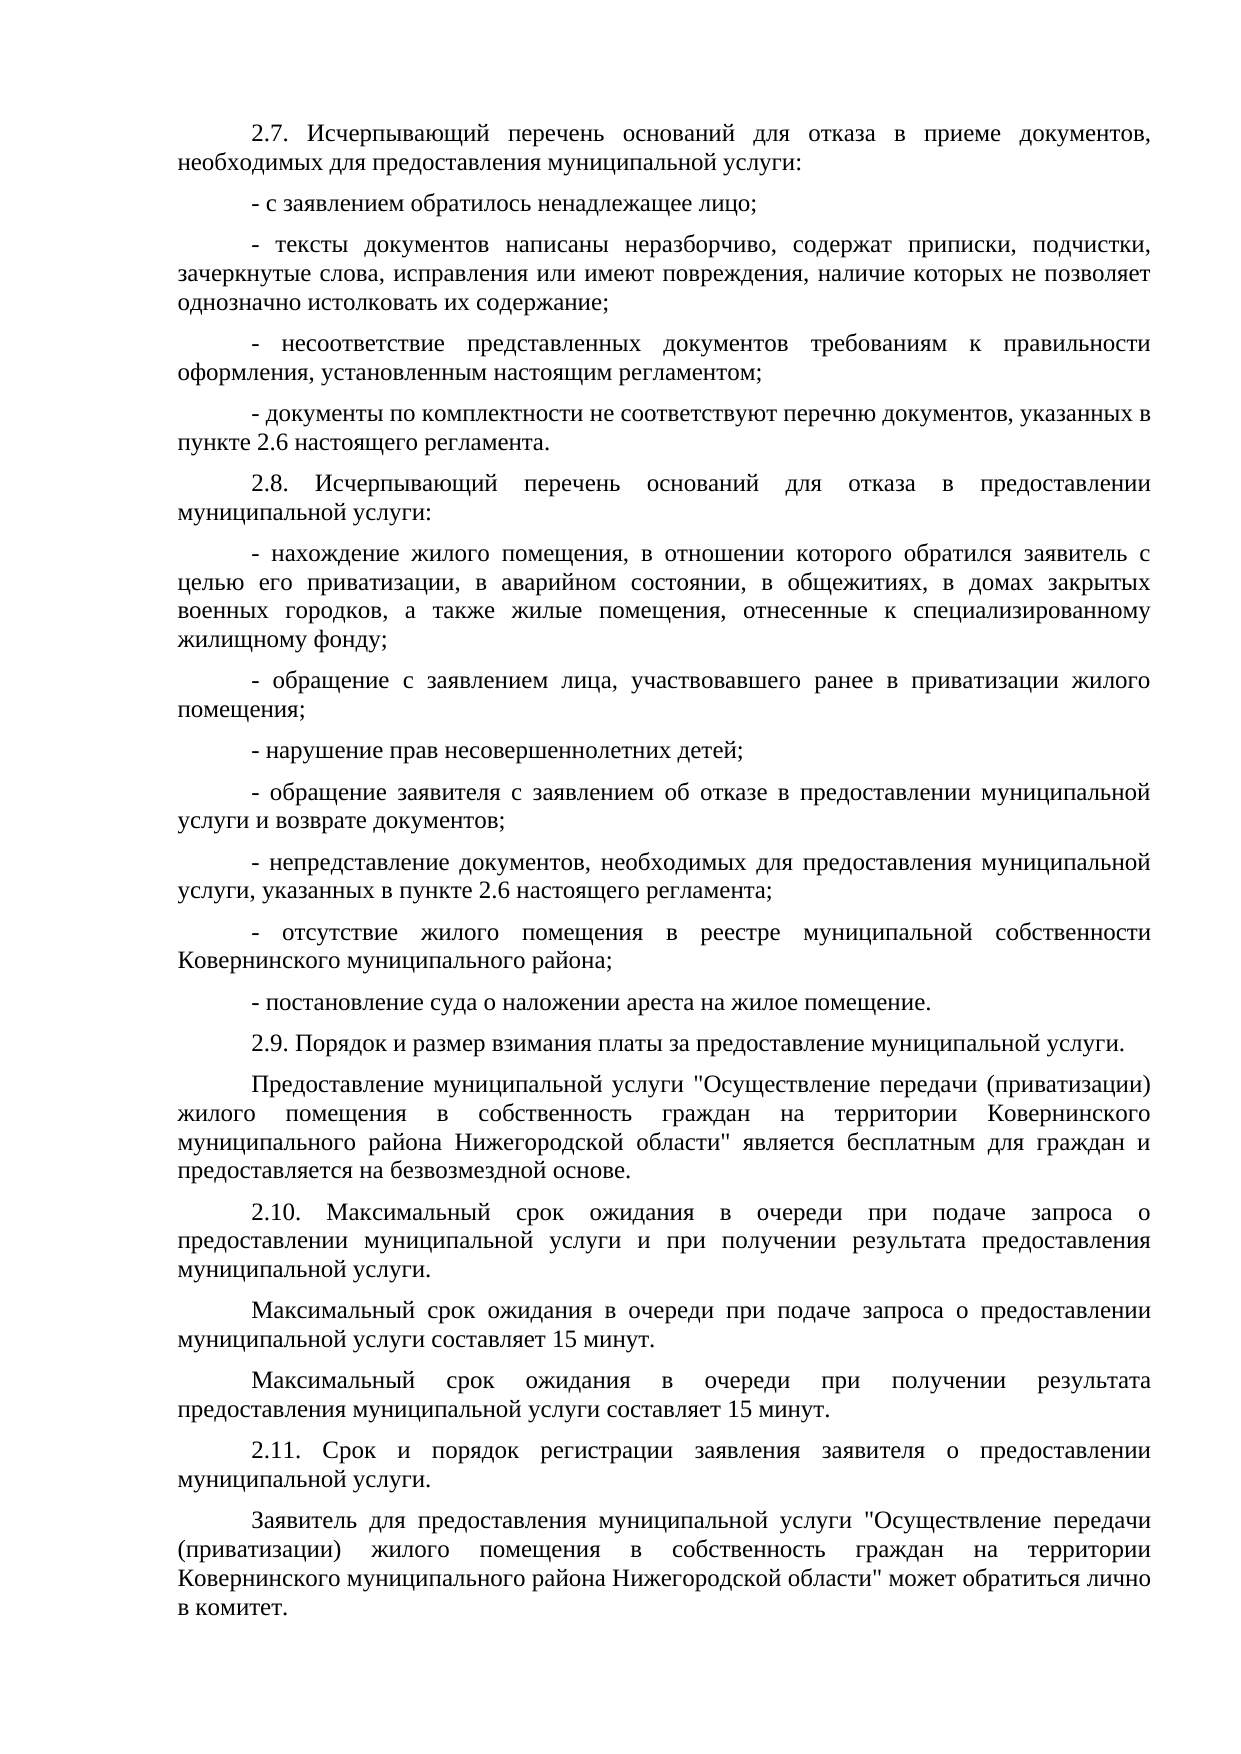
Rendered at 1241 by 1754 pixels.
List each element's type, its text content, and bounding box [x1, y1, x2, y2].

text - несоответствие представленных документов требованиям к правильности оформления, установленным настоящим регламентом; [177, 328, 1152, 386]
text - документы по комплектности не соответствуют перечню документов, указанных в пункте 2.6 настоящего регламента. [177, 398, 1152, 456]
text 2.7. Исчерпывающий перечень оснований для отказа в приеме документов, необходимых для предоставления муниципальной услуги: [177, 118, 1152, 176]
text - нарушение прав несовершеннолетних детей; [177, 736, 1152, 764]
text - непредставление документов, необходимых для предоставления муниципальной услуги, указанных в пункте 2.6 настоящего регламента; [177, 847, 1152, 904]
text - с заявлением обратилось ненадлежащее лицо; [177, 188, 1152, 217]
text Максимальный срок ожидания в очереди при подаче запроса о предоставлении муниципальной услуги составляет 15 минут. [177, 1296, 1152, 1353]
text 2.9. Порядок и размер взимания платы за предоставление муниципальной услуги. [177, 1028, 1152, 1057]
text - отсутствие жилого помещения в реестре муниципальной собственности Ковернинского муниципального района; [177, 917, 1152, 974]
text - тексты документов написаны неразборчиво, содержат приписки, подчистки, зачеркнутые слова, исправления или имеют повреждения, наличие которых не позволяет однозначно истолковать их содержание; [177, 229, 1152, 316]
text 2.10. Максимальный срок ожидания в очереди при подаче запроса о предоставлении муниципальной услуги и при получении результата предоставления муниципальной услуги. [177, 1197, 1152, 1283]
text 2.11. Срок и порядок регистрации заявления заявителя о предоставлении муниципальной услуги. [177, 1436, 1152, 1493]
text Предоставление муниципальной услуги "Осуществление передачи (приватизации) жилого помещения в собственность граждан на территории Ковернинского муниципального района Нижегородской области" является бесплатным для граждан и предоставляется на безвозмездной основе. [177, 1069, 1152, 1184]
text - обращение с заявлением лица, участвовавшего ранее в приватизации жилого помещения; [177, 666, 1152, 723]
text Заявитель для предоставления муниципальной услуги "Осуществление передачи (приватизации) жилого помещения в собственность граждан на территории Ковернинского муниципального района Нижегородской области" может обратиться лично в комитет. [177, 1506, 1152, 1621]
text Максимальный срок ожидания в очереди при получении результата предоставления муниципальной услуги составляет 15 минут. [177, 1366, 1152, 1423]
text - нахождение жилого помещения, в отношении которого обратился заявитель с целью его приватизации, в аварийном состоянии, в общежитиях, в домах закрытых военных городков, а также жилые помещения, отнесенные к специализированному жилищному фонду; [177, 538, 1152, 653]
text - обращение заявителя с заявлением об отказе в предоставлении муниципальной услуги и возврате документов; [177, 777, 1152, 834]
text 2.8. Исчерпывающий перечень оснований для отказа в предоставлении муниципальной услуги: [177, 468, 1152, 526]
text - постановление суда о наложении ареста на жилое помещение. [177, 987, 1152, 1016]
